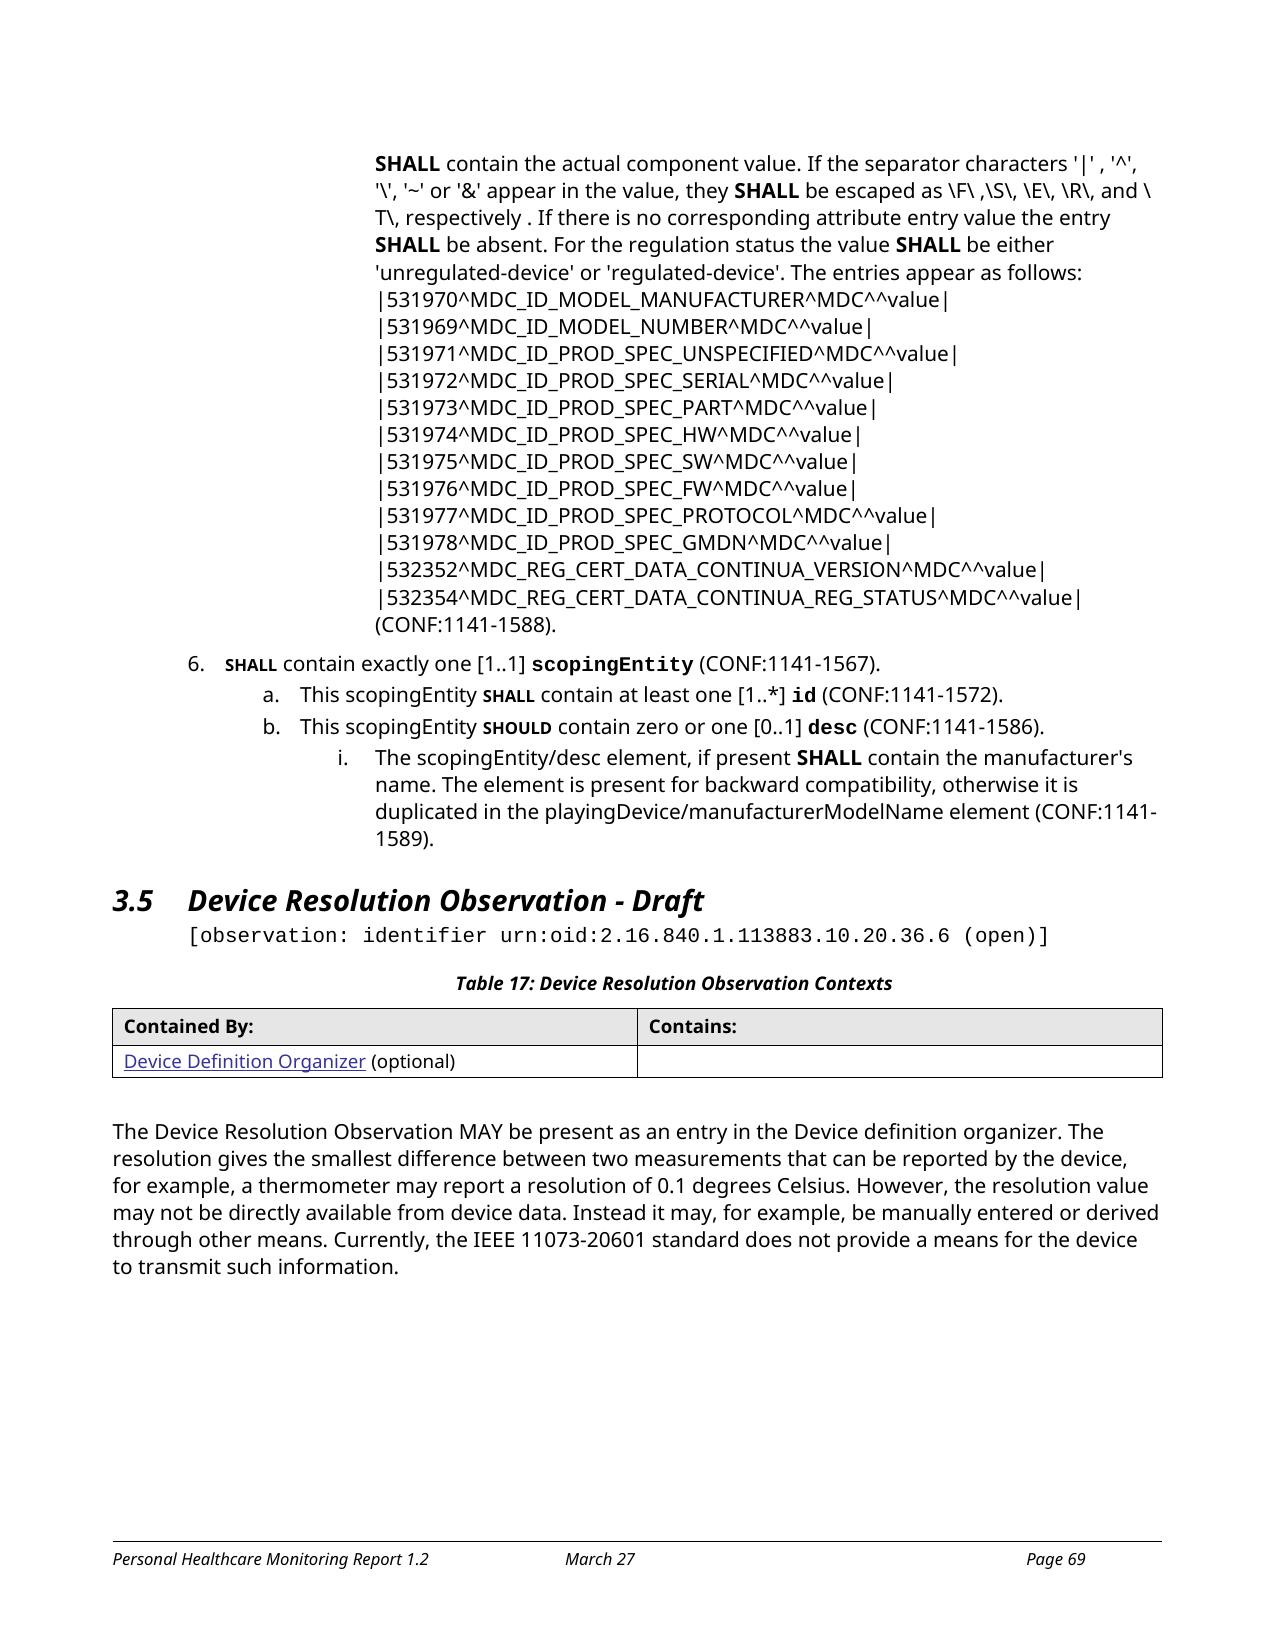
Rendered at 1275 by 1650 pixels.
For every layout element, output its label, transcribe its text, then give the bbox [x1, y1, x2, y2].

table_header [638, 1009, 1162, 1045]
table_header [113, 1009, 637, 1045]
text The Device Resolution Observation MAY be present as an entry in the Device definition organizer. The resolution gives the smallest difference between two measurements that can be reported by the device, for example, a thermometer may report a resolution of 0.1 degrees Celsius. However, the resolution value may not be directly available from device data. Instead it may, for example, be manually entered or derived through other means. Currently, the IEEE 11073-20601 standard does not provide a means for the device to transmit such information. [112, 1118, 1162, 1280]
list SHALL contain exactly one [1..1] scopingEntity (CONF:1141-1567). [187, 650, 1162, 677]
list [337, 150, 1162, 637]
subtitle Device Resolution Observation - Draft [112, 889, 688, 917]
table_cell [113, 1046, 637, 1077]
subtitle Device Resolution Observation - Draft [684, 889, 1162, 917]
text [observation: identifier urn:oid:2.16.840.1.113883.10.20.36.6 (open)] [187, 921, 1162, 948]
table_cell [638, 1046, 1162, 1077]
list This scopingEntity SHALL contain at least one [1..*] id (CONF:1141-1572). [262, 681, 1162, 708]
list The scopingEntity/desc element, if present SHALL contain the manufacturer's name. The element is present for backward compatibility, otherwise it is duplicated in the playingDevice/manufacturerModelName element (CONF:1141-1589). [337, 744, 1162, 852]
list This scopingEntity SHOULD contain zero or one [0..1] desc (CONF:1141-1586). [262, 712, 1162, 739]
text Table 17: Device Resolution Observation Contexts [187, 969, 1162, 996]
